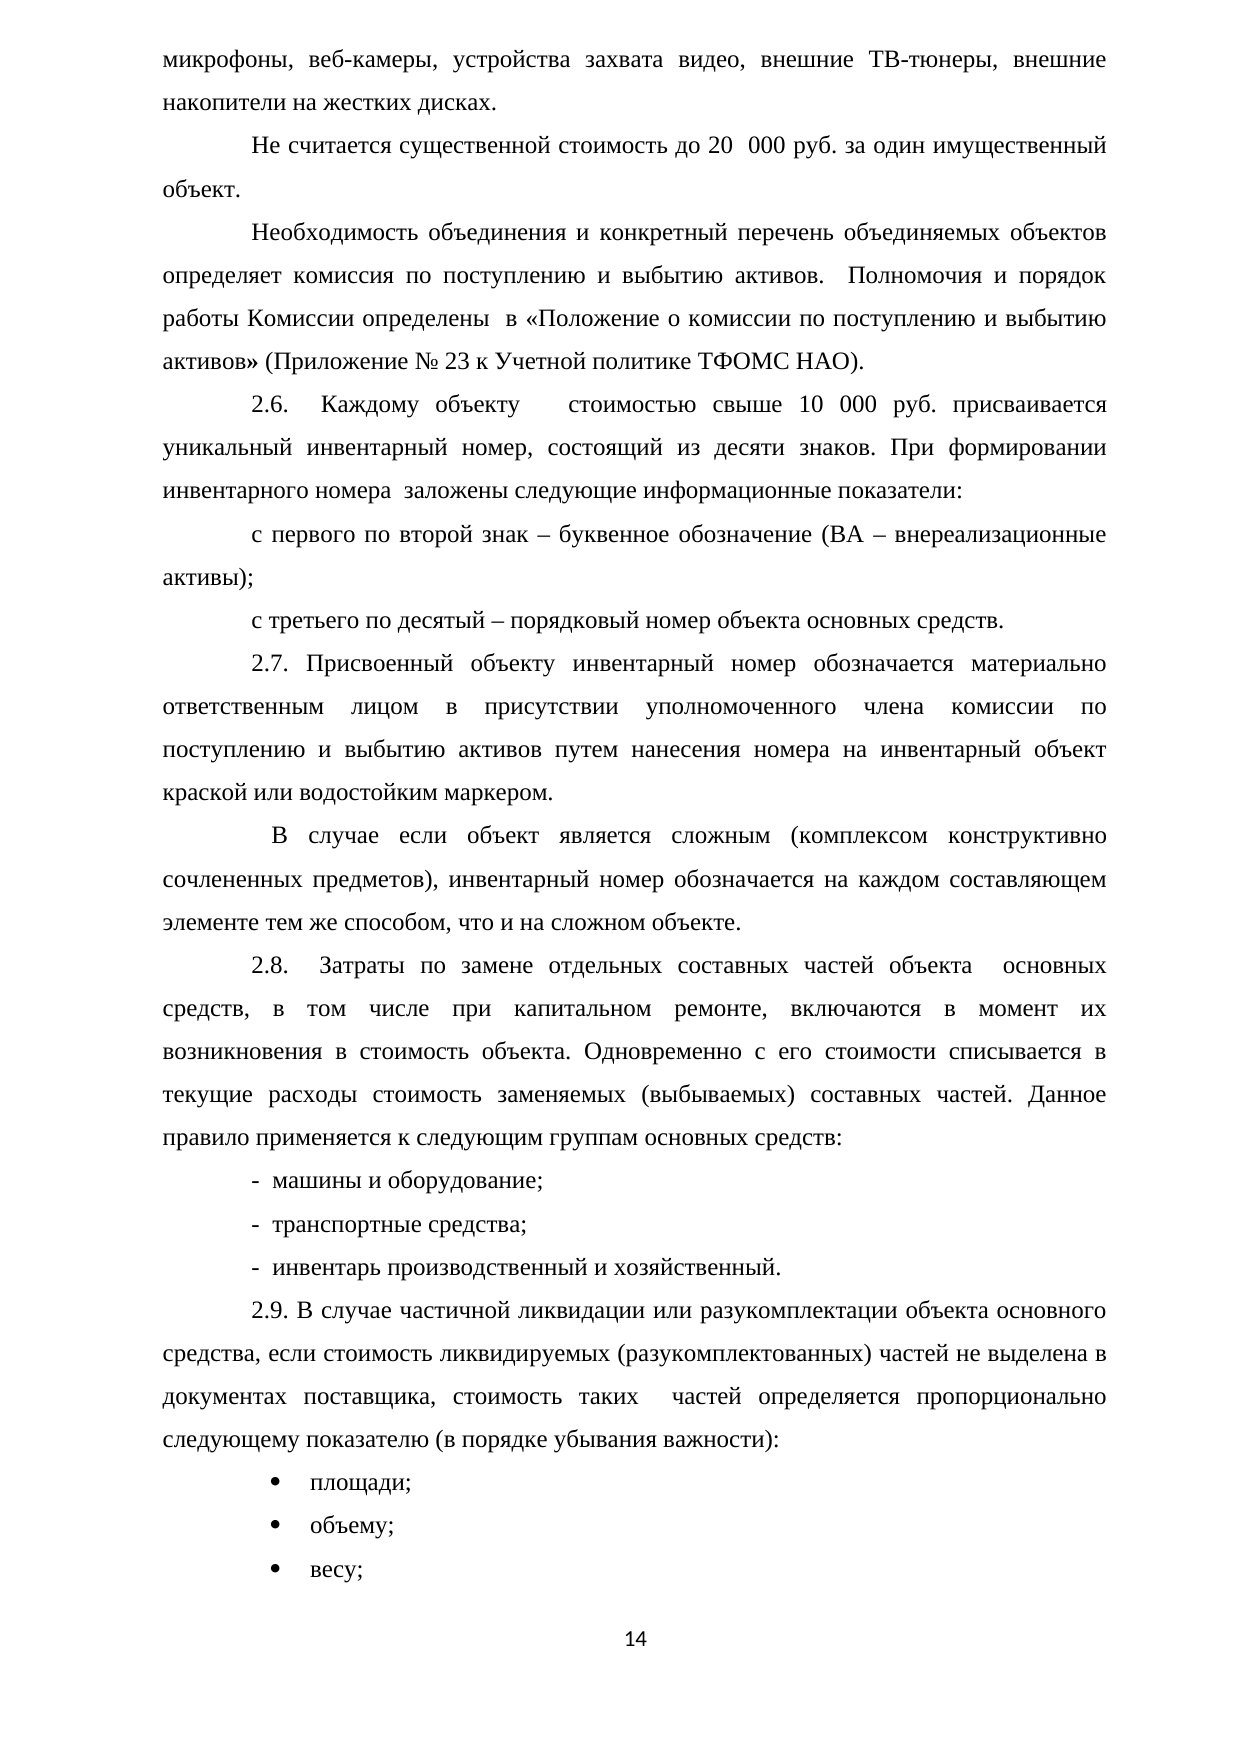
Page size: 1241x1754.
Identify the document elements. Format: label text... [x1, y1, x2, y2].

list 2.9. В случае частичной ликвидации или разукомплектации объекта основного средства, если стоимость ликвидируемых (разукомплектованных) частей не выделена в документах поставщика, стоимость таких частей определяется пропорционально следующему показателю (в порядке убывания важности): [162, 1295, 1107, 1453]
list объему; [237, 1511, 1107, 1539]
text - транспортные средства; [162, 1209, 1107, 1237]
text Необходимость объединения и конкретный перечень объединяемых объектов определяет комиссия по поступлению и выбытию активов. Полномочия и порядок работы Комиссии определены в «Положение о комиссии по поступлению и выбытию активов» (Приложение № 23 к Учетной политике ТФОМС НАО). [162, 217, 1107, 375]
text 2.6. Каждому объекту стоимостью свыше 10 000 руб. присваивается уникальный инвентарный номер, состоящий из десяти знаков. При формировании инвентарного номера заложены следующие информационные показатели: [162, 389, 1107, 504]
text В случае если объект является сложным (комплексом конструктивно сочлененных предметов), инвентарный номер обозначается на каждом составляющем элементе тем же способом, что и на сложном объекте. [162, 821, 1107, 936]
text Не считается существенной стоимость до 20 000 руб. за один имущественный объект. [162, 131, 1107, 202]
list весу; [237, 1554, 1107, 1582]
text с первого по второй знак – буквенное обозначение (ВА – внереализационные активы); [162, 519, 1107, 591]
text 2.7. Присвоенный объекту инвентарный номер обозначается материально ответственным лицом в присутствии уполномоченного члена комиссии по поступлению и выбытию активов путем нанесения номера на инвентарный объект краской или водостойким маркером. [162, 648, 1107, 806]
list площади; [237, 1467, 1107, 1496]
text 2.8. Затраты по замене отдельных составных частей объекта основных средств, в том числе при капитальном ремонте, включаются в момент их возникновения в стоимость объекта. Одновременно с его стоимости списывается в текущие расходы стоимость заменяемых (выбываемых) составных частей. Данное правило применяется к следующим группам основных средств: [162, 950, 1107, 1151]
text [162, 44, 1107, 116]
text - инвентарь производственный и хозяйственный. [162, 1252, 1107, 1281]
text с третьего по десятый – порядковый номер объекта основных средств. [162, 605, 1107, 634]
text - машины и оборудование; [162, 1166, 1107, 1194]
